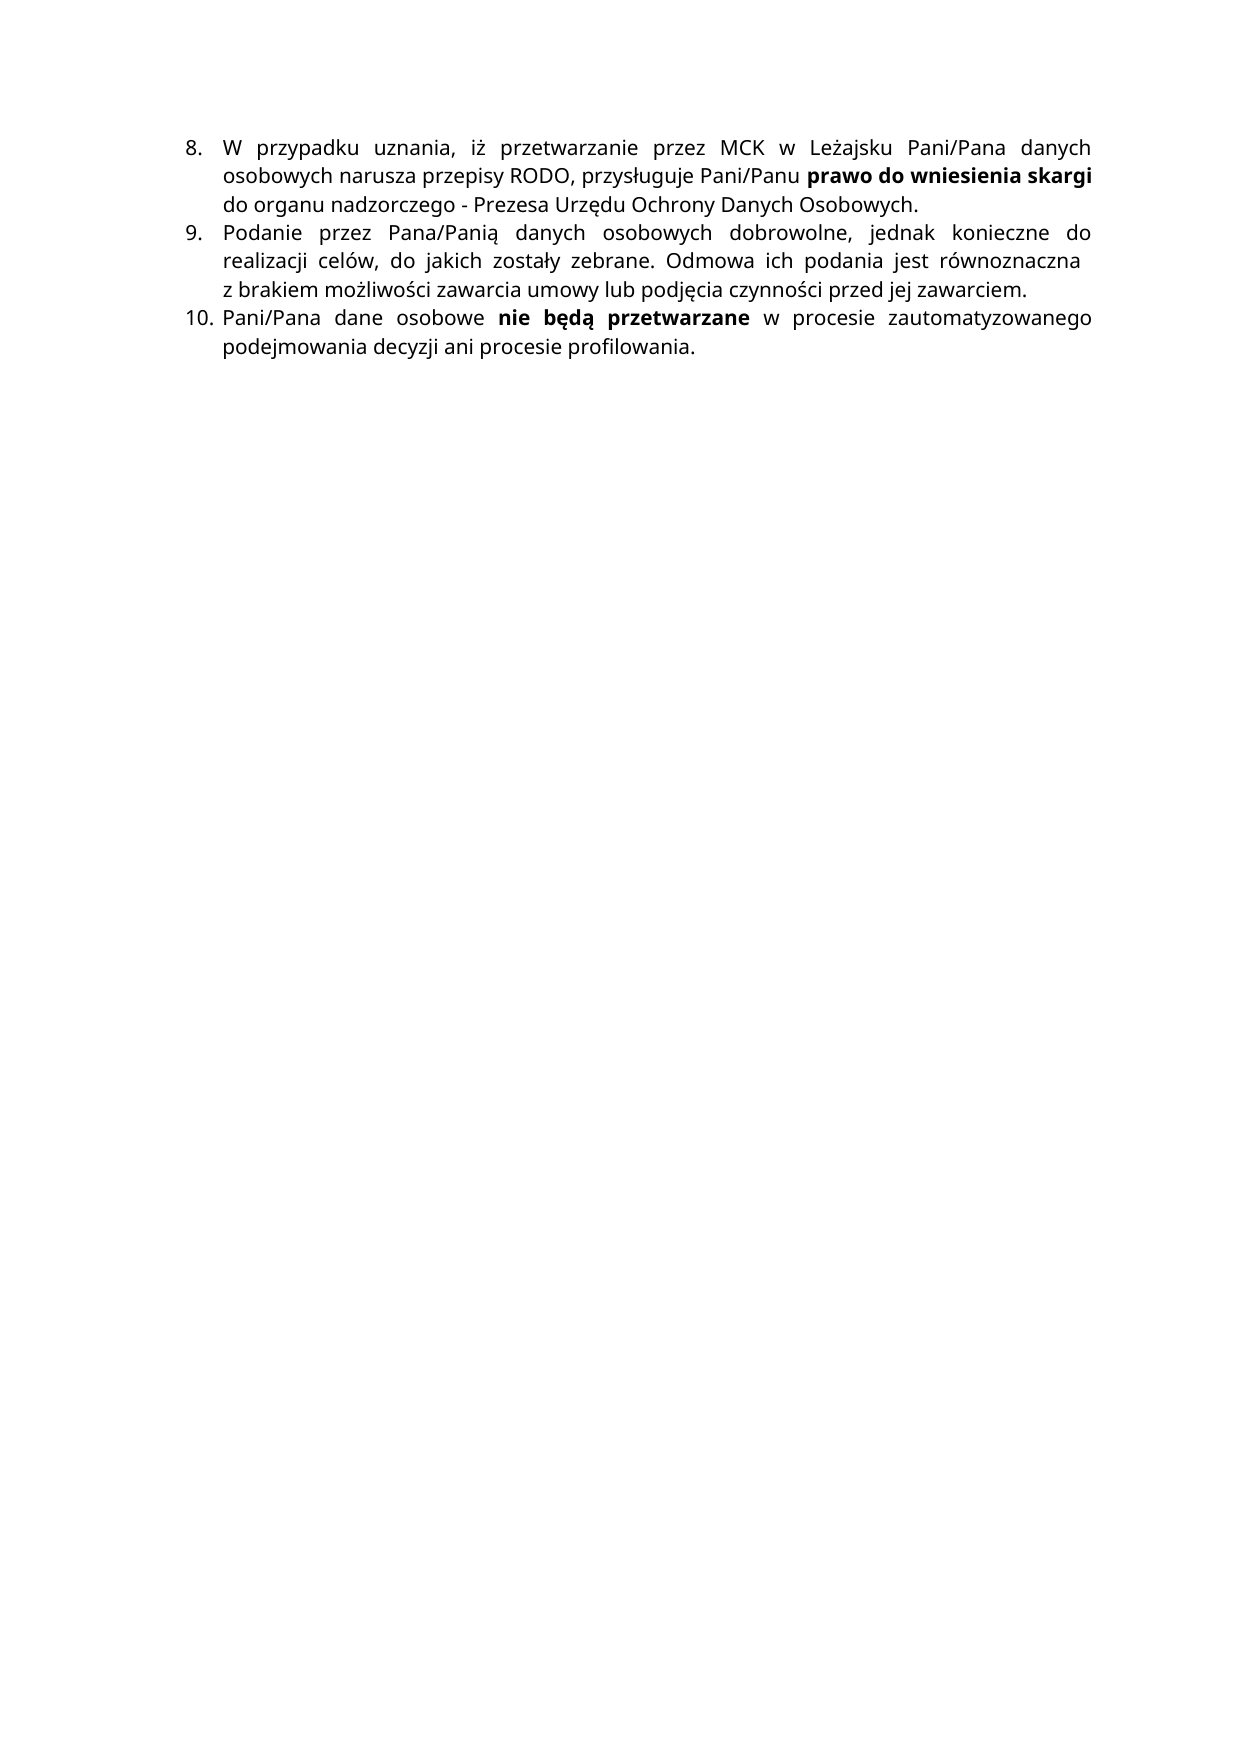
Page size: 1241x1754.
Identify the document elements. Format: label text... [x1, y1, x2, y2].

list Podanie przez Pana/Panią danych osobowych dobrowolne, jednak konieczne do realizacji celów, do jakich zostały zebrane. Odmowa ich podania jest równoznaczna z brakiem możliwości zawarcia umowy lub podjęcia czynności przed jej zawarciem. [185, 218, 1093, 303]
list Pani/Pana dane osobowe nie będą przetwarzane w procesie zautomatyzowanego podejmowania decyzji ani procesie profilowania. [185, 303, 1093, 360]
list W przypadku uznania, iż przetwarzanie przez MCK w Leżajsku Pani/Pana danych osobowych narusza przepisy RODO, przysługuje Pani/Panu prawo do wniesienia skargi do organu nadzorczego - Prezesa Urzędu Ochrony Danych Osobowych. [185, 133, 1093, 218]
